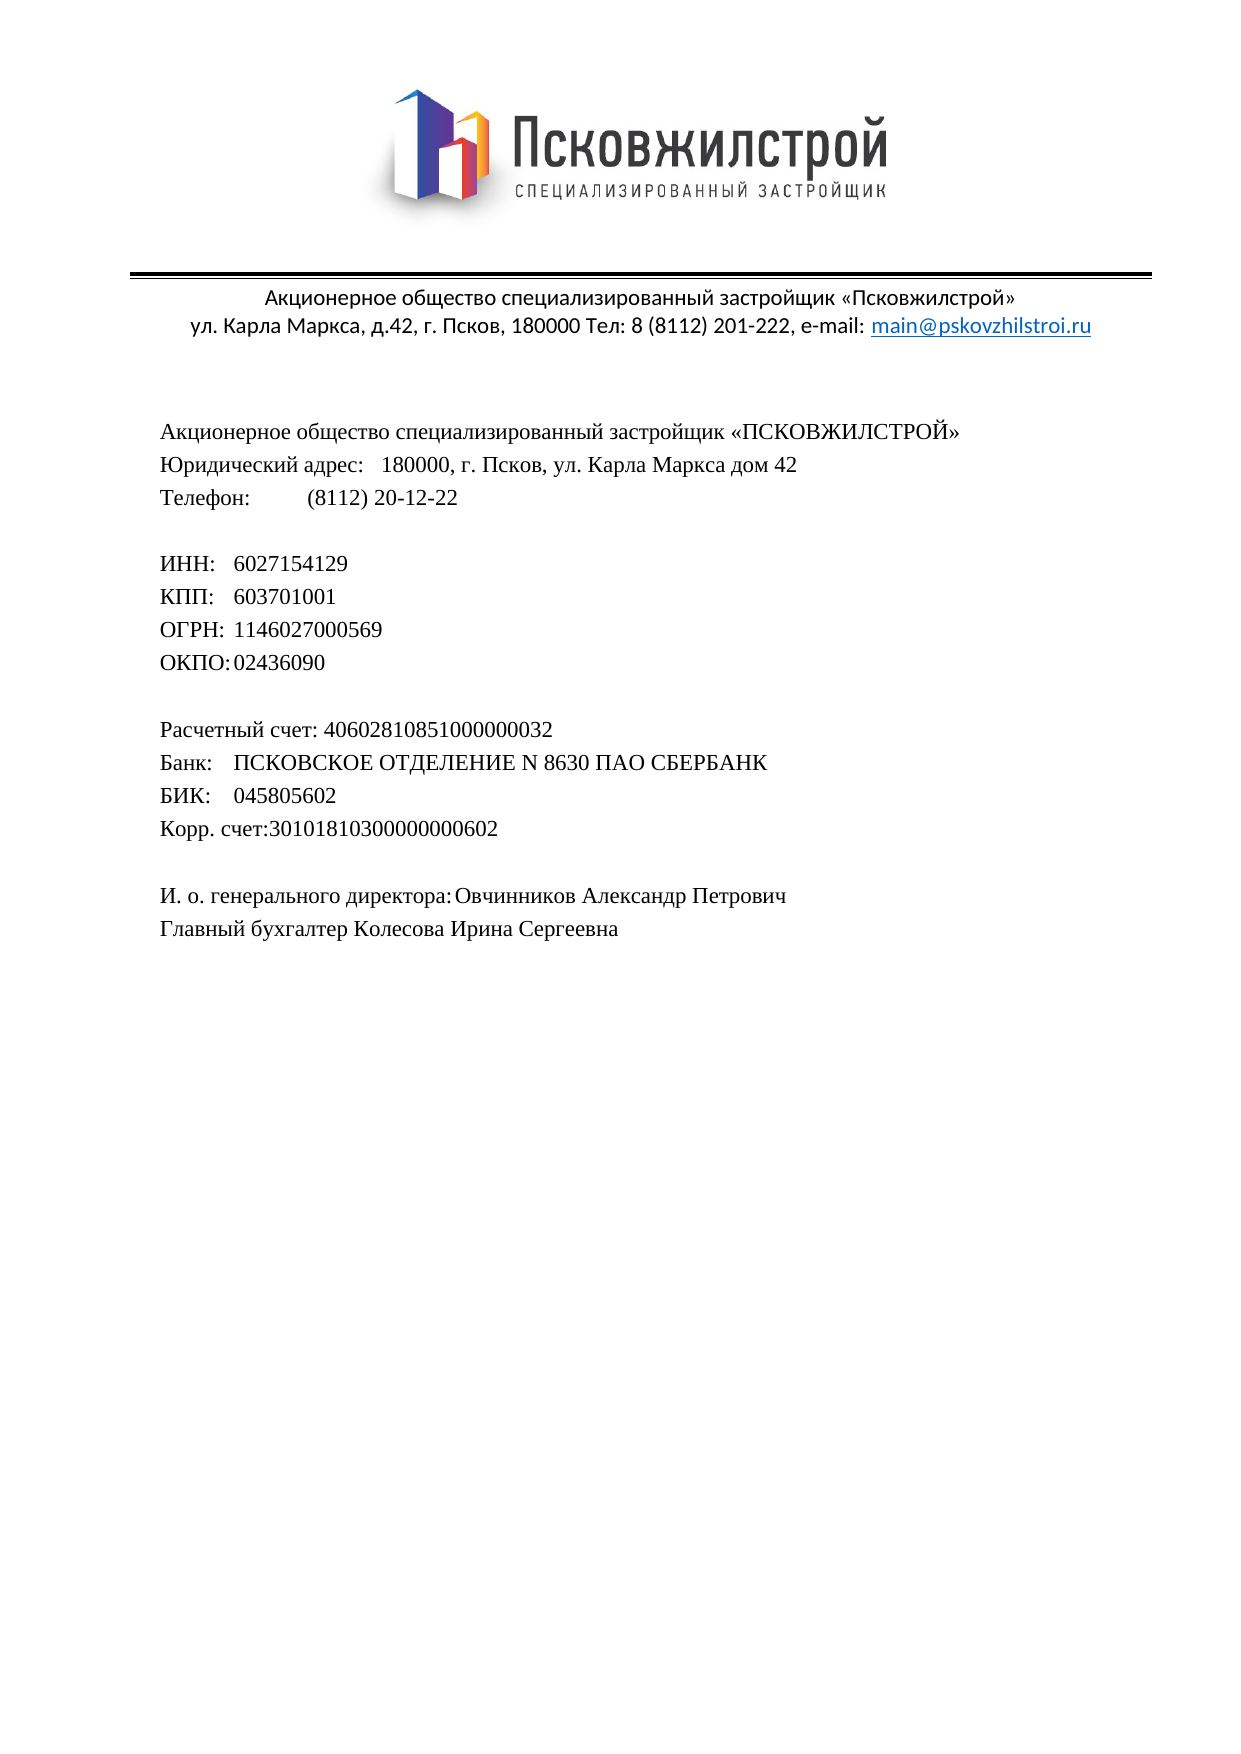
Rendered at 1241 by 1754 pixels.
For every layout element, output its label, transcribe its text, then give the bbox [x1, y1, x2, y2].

text Акционерное общество специализированный застройщик «ПСКОВЖИЛСТРОЙ» [159, 418, 1152, 444]
picture [344, 59, 908, 239]
text БИК: 045805602 [159, 782, 1152, 808]
text Главный бухгалтер Колесова Ирина Сергеевна [159, 915, 1152, 942]
text КПП: 603701001 [159, 583, 1152, 609]
text Банк: ПСКОВСКОЕ ОТДЕЛЕНИЕ N 8630 ПАО СБЕРБАНК [159, 749, 1152, 775]
text Корр. счет:30101810300000000602 [159, 815, 1152, 841]
text Расчетный счет: 40602810851000000032 [159, 716, 1152, 742]
text Акционерное общество специализированный застройщик «Псковжилстрой» ул. Карла Маркса, д.42, г. Псков, 180000 Тел: 8 (8112) 201-222, e-mail: main@pskovzhilstroi.ru [130, 279, 1152, 339]
text И. о. генерального директора: Овчинников Александр Петрович [159, 882, 1152, 909]
text ОГРН: 1146027000569 [159, 616, 1152, 642]
text Телефон: (8112) 20-12-22 [159, 484, 1152, 510]
text ОКПО: 02436090 [159, 648, 1152, 675]
text ИНН: 6027154129 [159, 550, 1152, 576]
text Юридический адрес: 180000, г. Псков, ул. Карла Маркса дом 42 [159, 451, 1152, 477]
